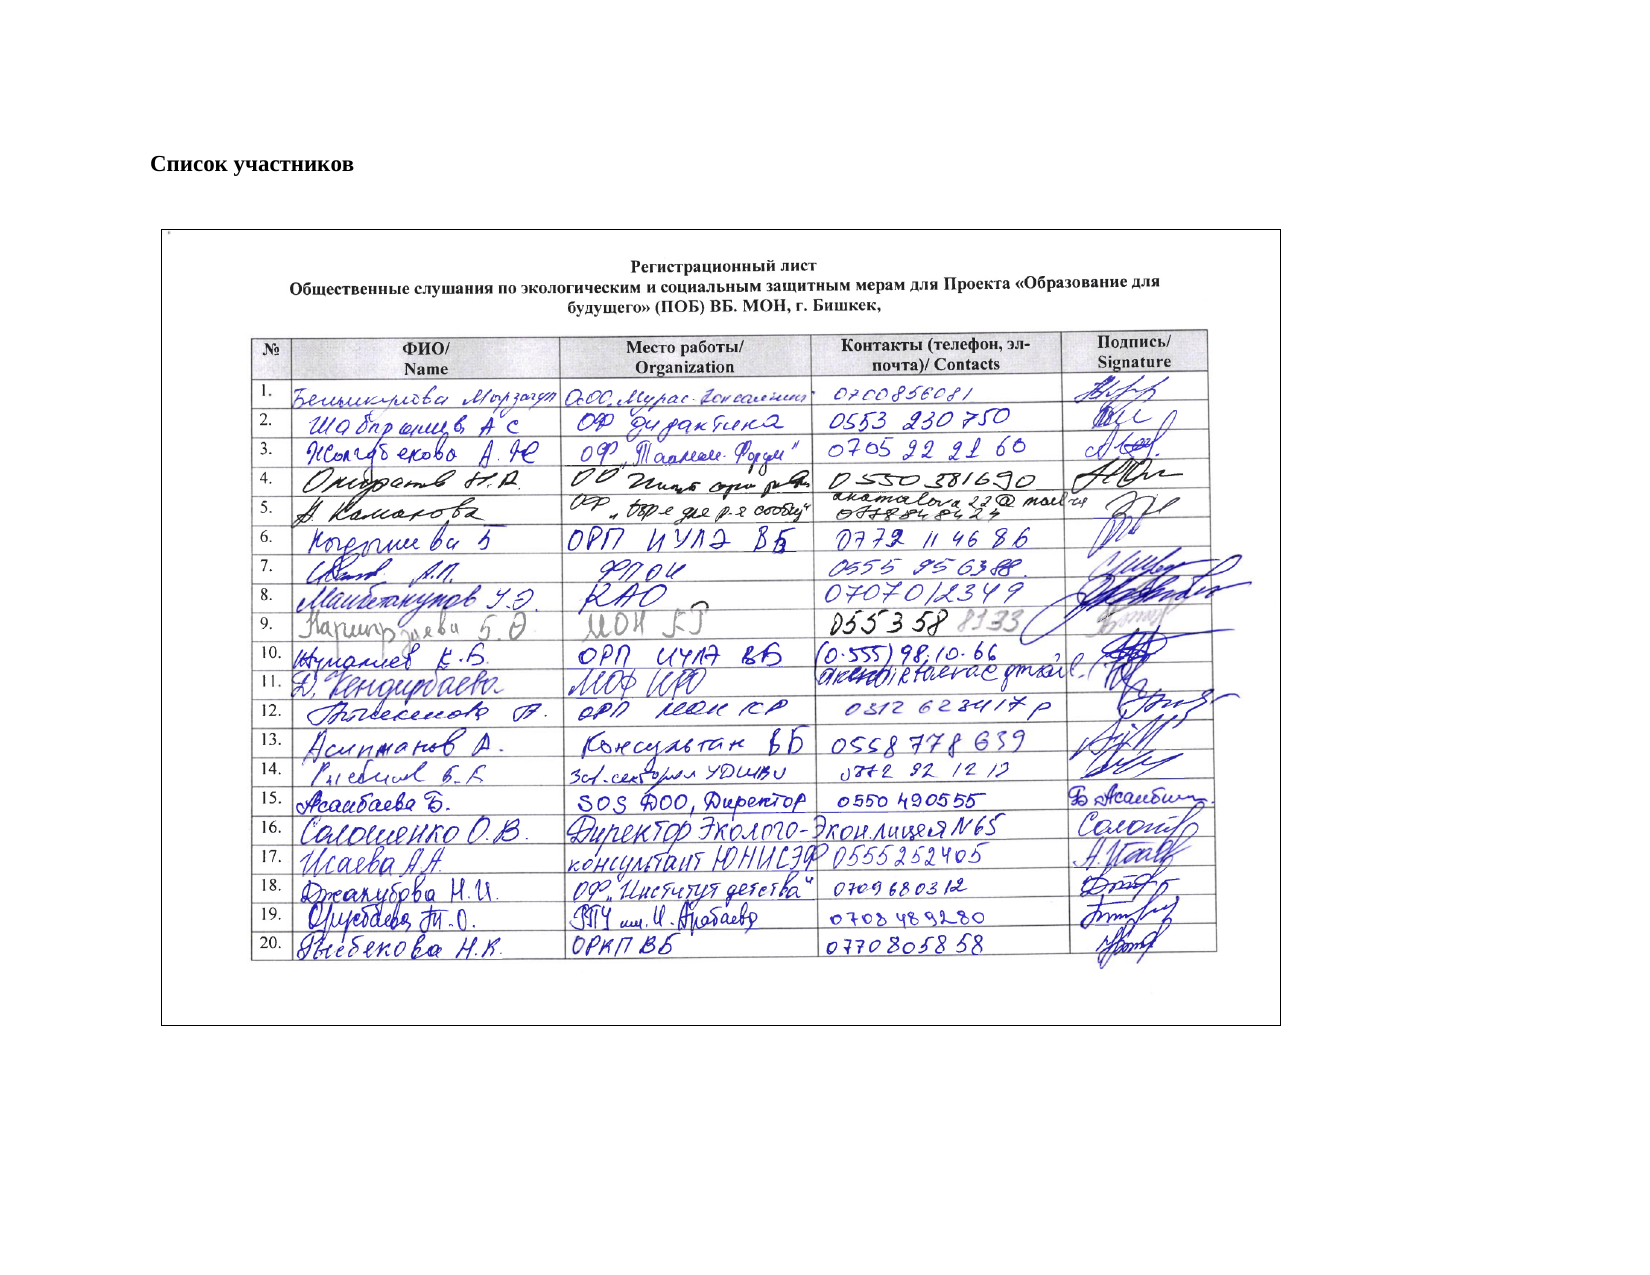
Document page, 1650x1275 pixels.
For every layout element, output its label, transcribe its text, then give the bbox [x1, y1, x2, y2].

text Список участников [150, 150, 1500, 176]
picture [162, 230, 1280, 1025]
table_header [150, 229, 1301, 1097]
